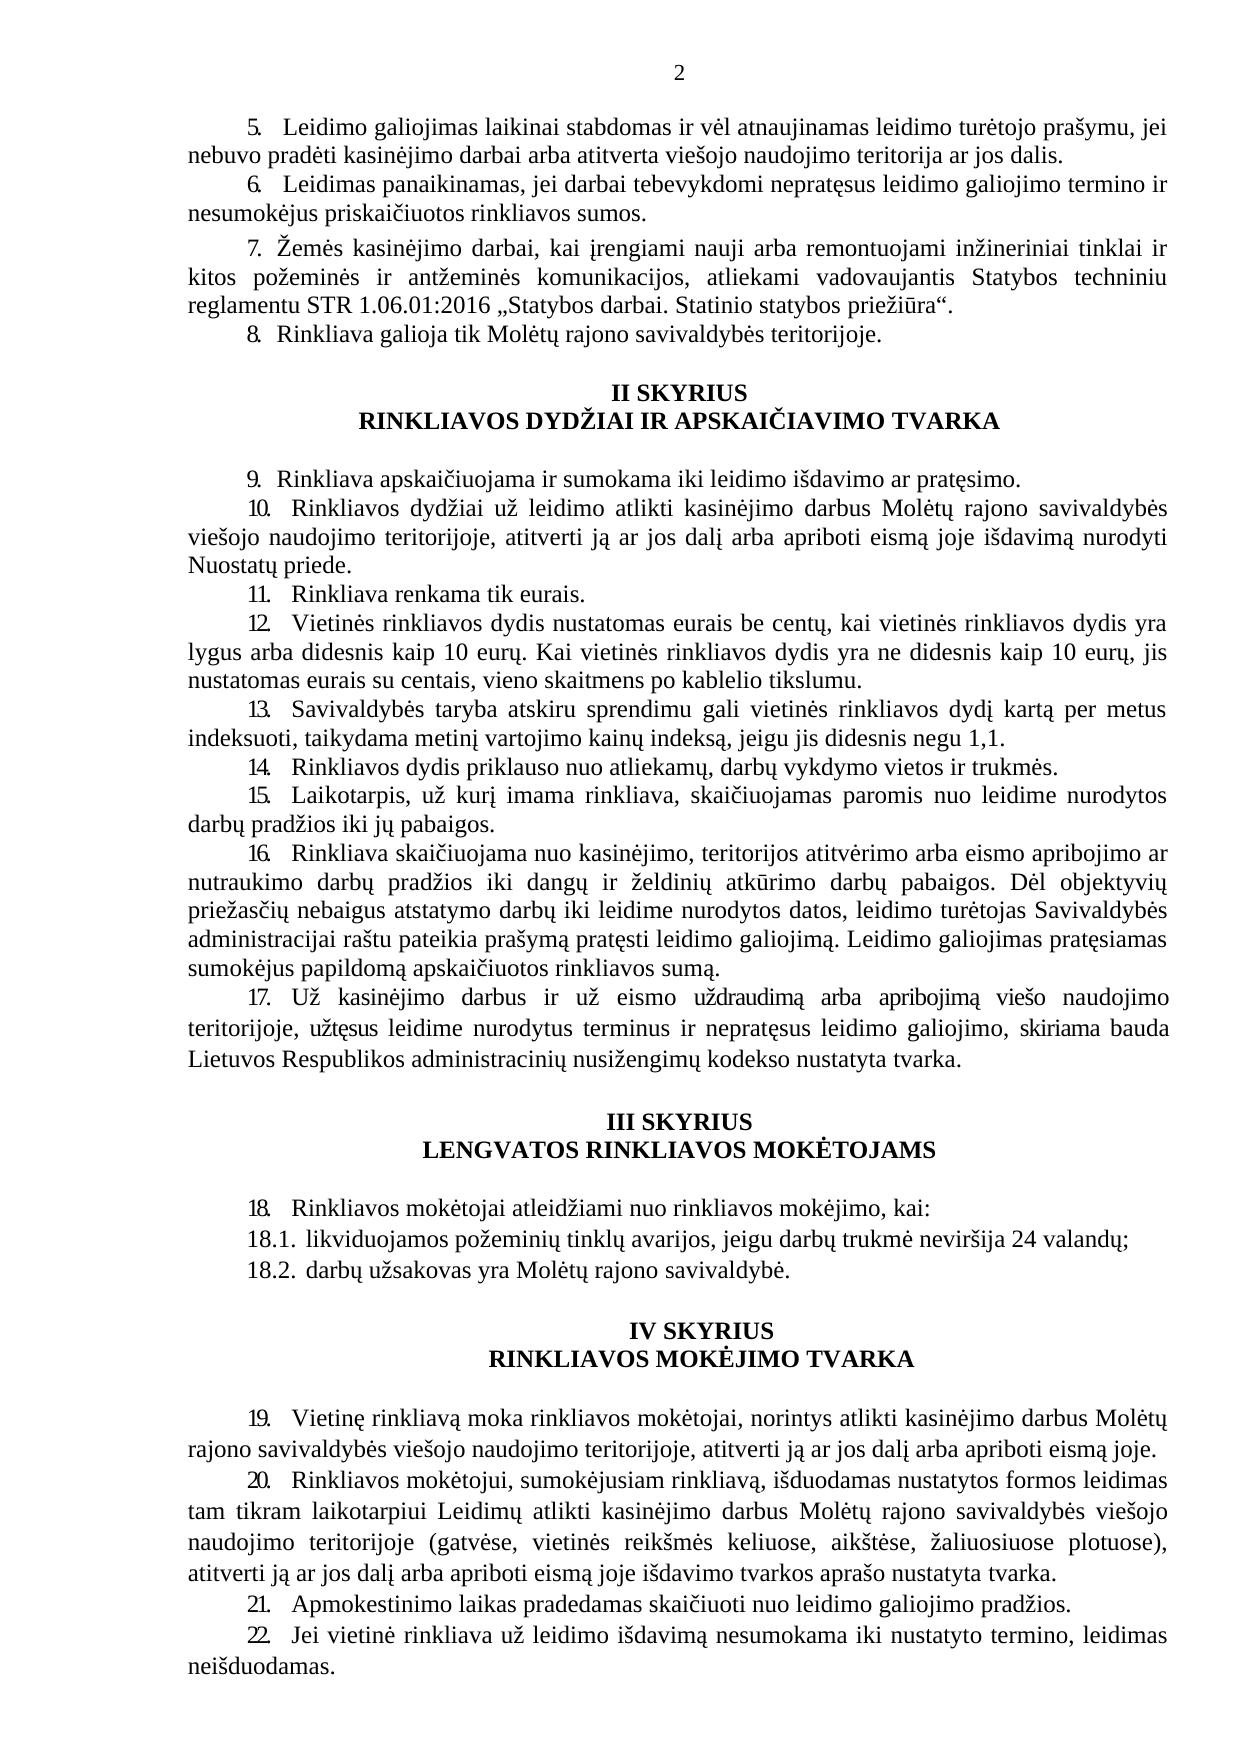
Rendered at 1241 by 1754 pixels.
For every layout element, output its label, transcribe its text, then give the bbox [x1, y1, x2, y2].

list Rinkliavos dydžiai už leidimo atlikti kasinėjimo darbus Molėtų rajono savivaldybės viešojo naudojimo teritorijoje, atitverti ją ar jos dalį arba apriboti eismą joje išdavimą nurodyti Nuostatų priede. [188, 493, 1168, 579]
list darbų užsakovas yra Molėtų rajono savivaldybė. [246, 1256, 1181, 1284]
text IV SKYRIUS [222, 1316, 1181, 1344]
list Žemės kasinėjimo darbai, kai įrengiami nauji arba remontuojami inžineriniai tinklai ir kitos požeminės ir antžeminės komunikacijos, atliekami vadovaujantis Statybos techniniu reglamentu STR 1.06.01:2016 „Statybos darbai. Statinio statybos priežiūra“. [188, 233, 1168, 319]
list Leidimas panaikinamas, jei darbai tebevykdomi nepratęsus leidimo galiojimo termino ir nesumokėjus priskaičiuotos rinkliavos sumos. [188, 169, 1168, 227]
list Rinkliava skaičiuojama nuo kasinėjimo, teritorijos atitvėrimo arba eismo apribojimo ar nutraukimo darbų pradžios iki dangų ir želdinių atkūrimo darbų pabaigos. Dėl objektyvių priežasčių nebaigus atstatymo darbų iki leidime nurodytos datos, leidimo turėtojas Savivaldybės administracijai raštu pateikia prašymą pratęsti leidimo galiojimą. Leidimo galiojimas pratęsiamas sumokėjus papildomą apskaičiuotos rinkliavos sumą. [188, 838, 1168, 982]
text RINKLIAVOS DYDŽIAI IR APSKAIČIAVIMO TVARKA [177, 406, 1181, 435]
list Vietinės rinkliavos dydis nustatomas eurais be centų, kai vietinės rinkliavos dydis yra lygus arba didesnis kaip 10 eurų. Kai vietinės rinkliavos dydis yra ne didesnis kaip 10 eurų, jis nustatomas eurais su centais, vieno skaitmens po kablelio tikslumu. [188, 608, 1168, 694]
list Vietinę rinkliavą moka rinkliavos mokėtojai, norintys atlikti kasinėjimo darbus Molėtų rajono savivaldybės viešojo naudojimo teritorijoje, atitverti ją ar jos dalį arba apriboti eismą joje. [188, 1403, 1168, 1462]
list Leidimo galiojimas laikinai stabdomas ir vėl atnaujinamas leidimo turėtojo prašymu, jei nebuvo pradėti kasinėjimo darbai arba atitverta viešojo naudojimo teritorija ar jos dalis. [188, 112, 1168, 169]
list Apmokestinimo laikas pradedamas skaičiuoti nuo leidimo galiojimo pradžios. [247, 1589, 1181, 1618]
list Rinkliavos dydis priklauso nuo atliekamų, darbų vykdymo vietos ir trukmės. [247, 752, 1181, 781]
text III SKYRIUS [177, 1107, 1181, 1136]
list Jei vietinė rinkliava už leidimo išdavimą nesumokama iki nustatyto termino, leidimas neišduodamas. [188, 1620, 1169, 1680]
list likviduojamos požeminių tinklų avarijos, jeigu darbų trukmė neviršija 24 valandų; [246, 1224, 1181, 1253]
text II SKYRIUS [177, 378, 1181, 406]
list Rinkliava apskaičiuojama ir sumokama iki leidimo išdavimo ar pratęsimo. [246, 464, 1181, 493]
list Už kasinėjimo darbus ir už eismo uždraudimą arba apribojimą viešo naudojimo teritorijoje, užtęsus leidime nurodytus terminus ir nepratęsus leidimo galiojimo, skiriama bauda Lietuvos Respublikos administracinių nusižengimų kodekso nustatyta tvarka. [188, 982, 1169, 1073]
list Rinkliava galioja tik Molėtų rajono savivaldybės teritorijoje. [246, 319, 1181, 348]
list Rinkliavos mokėtojui, sumokėjusiam rinkliavą, išduodamas nustatytos formos leidimas tam tikram laikotarpiui Leidimų atlikti kasinėjimo darbus Molėtų rajono savivaldybės viešojo naudojimo teritorijoje (gatvėse, vietinės reikšmės keliuose, aikštėse, žaliuosiuose plotuose), atitverti ją ar jos dalį arba apriboti eismą joje išdavimo tvarkos aprašo nustatyta tvarka. [188, 1465, 1168, 1587]
list Rinkliava renkama tik eurais. [247, 579, 1181, 608]
list Rinkliavos mokėtojai atleidžiami nuo rinkliavos mokėjimo, kai: [247, 1193, 1181, 1222]
text RINKLIAVOS MOKĖJIMO TVARKA [222, 1344, 1181, 1373]
text LENGVATOS RINKLIAVOS MOKĖTOJAMS [177, 1136, 1181, 1164]
list Laikotarpis, už kurį imama rinkliava, skaičiuojamas paromis nuo leidime nurodytos darbų pradžios iki jų pabaigos. [188, 781, 1168, 838]
list Savivaldybės taryba atskiru sprendimu gali vietinės rinkliavos dydį kartą per metus indeksuoti, taikydama metinį vartojimo kainų indeksą, jeigu jis didesnis negu 1,1. [188, 694, 1168, 752]
